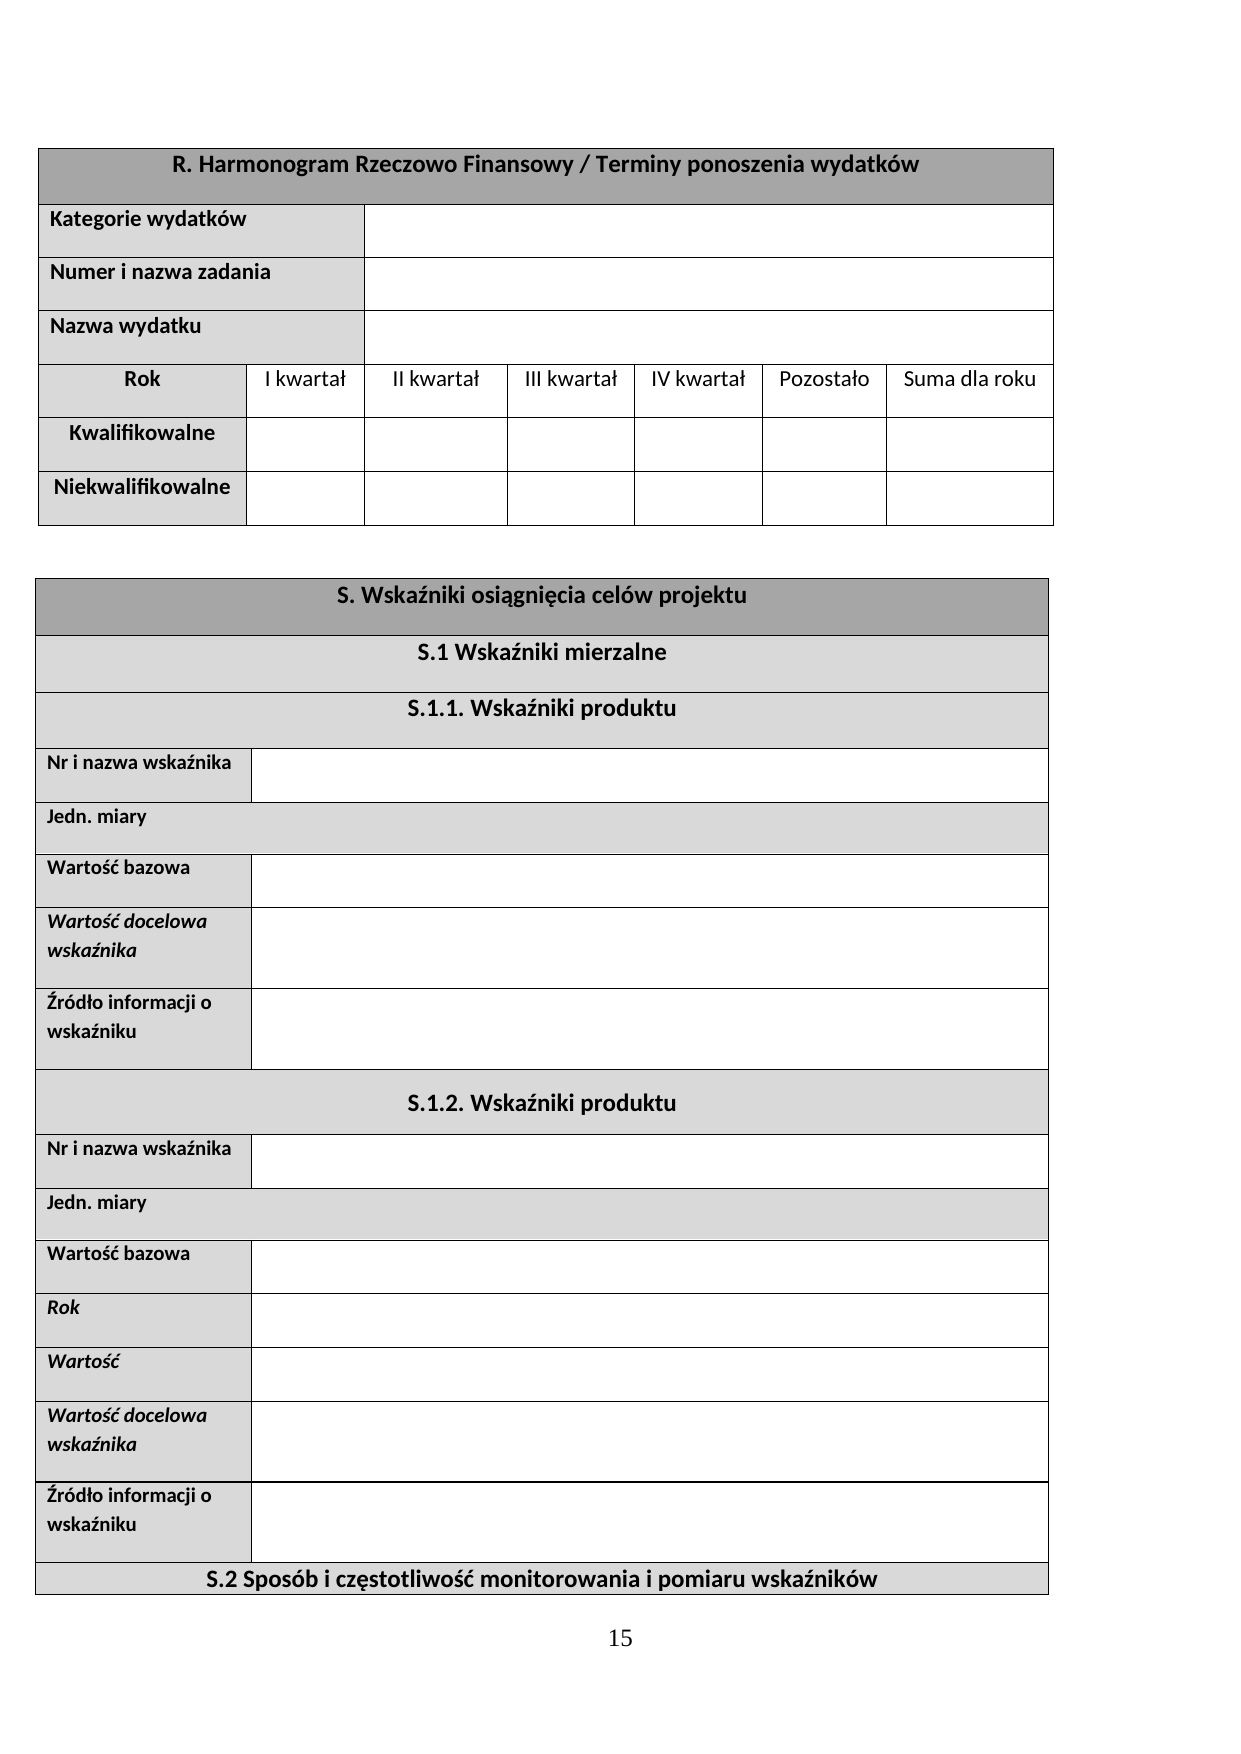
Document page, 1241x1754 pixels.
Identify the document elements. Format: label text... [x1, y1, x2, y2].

table_cell Jedn. miary [36, 803, 1048, 853]
table_cell [365, 258, 1053, 310]
table_cell Nazwa wydatku [39, 311, 364, 364]
table_cell [252, 1348, 1048, 1401]
table_header S. Wskaźniki osiągnięcia celów projektu [36, 579, 1048, 635]
table_cell [365, 472, 507, 525]
table_cell Jedn. miary [36, 1189, 1048, 1239]
table_cell [763, 472, 886, 525]
table_cell II kwartał [365, 365, 507, 417]
table_cell Suma dla roku [887, 365, 1053, 417]
table_cell IV kwartał [635, 365, 762, 417]
table_cell [365, 311, 1053, 364]
table_cell I kwartał [247, 365, 364, 417]
table_cell Źródło informacji o wskaźniku [36, 1483, 251, 1562]
table_cell [252, 989, 1048, 1069]
table_cell Wartość docelowa wskaźnika [36, 908, 251, 988]
table_cell [635, 472, 762, 525]
table_cell [887, 418, 1053, 471]
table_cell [36, 1563, 1048, 1594]
table_cell Pozostało [763, 365, 886, 417]
table_cell [252, 1483, 1048, 1562]
table_cell III kwartał [508, 365, 634, 417]
table_cell Niekwalifikowalne [39, 472, 246, 525]
table_cell [887, 472, 1053, 525]
table_cell [252, 749, 1048, 802]
table_cell Wartość bazowa [36, 855, 251, 907]
table_cell Nr i nazwa wskaźnika [36, 749, 251, 802]
table_cell [365, 418, 507, 471]
table_cell S.1.1. Wskaźniki produktu [36, 693, 1048, 748]
table_cell [635, 418, 762, 471]
table_cell [252, 1135, 1048, 1188]
table_cell Rok [39, 365, 246, 417]
table_cell [365, 205, 1053, 257]
table_cell [252, 1294, 1048, 1347]
table_cell [252, 1402, 1048, 1481]
table_header R. Harmonogram Rzeczowo Finansowy / Terminy ponoszenia wydatków [39, 149, 1053, 204]
table_cell [247, 472, 364, 525]
table_cell [252, 908, 1048, 988]
table_cell [508, 418, 634, 471]
table_cell [763, 418, 886, 471]
table_cell Wartość [36, 1348, 251, 1401]
table_cell Kwalifikowalne [39, 418, 246, 471]
table_cell Wartość docelowa wskaźnika [36, 1402, 251, 1481]
table_cell [247, 418, 364, 471]
table_cell Rok [36, 1294, 251, 1347]
table_cell S.1.2. Wskaźniki produktu [36, 1070, 1048, 1134]
table_cell Źródło informacji o wskaźniku [36, 989, 251, 1069]
table_cell Kategorie wydatków [39, 205, 364, 257]
table_cell [252, 855, 1048, 907]
table_cell Nr i nazwa wskaźnika [36, 1135, 251, 1188]
table_cell Wartość bazowa [36, 1241, 251, 1293]
table_cell S.1 Wskaźniki mierzalne [36, 636, 1048, 692]
table_cell [252, 1241, 1048, 1293]
table_cell Numer i nazwa zadania [39, 258, 364, 310]
table_cell [508, 472, 634, 525]
